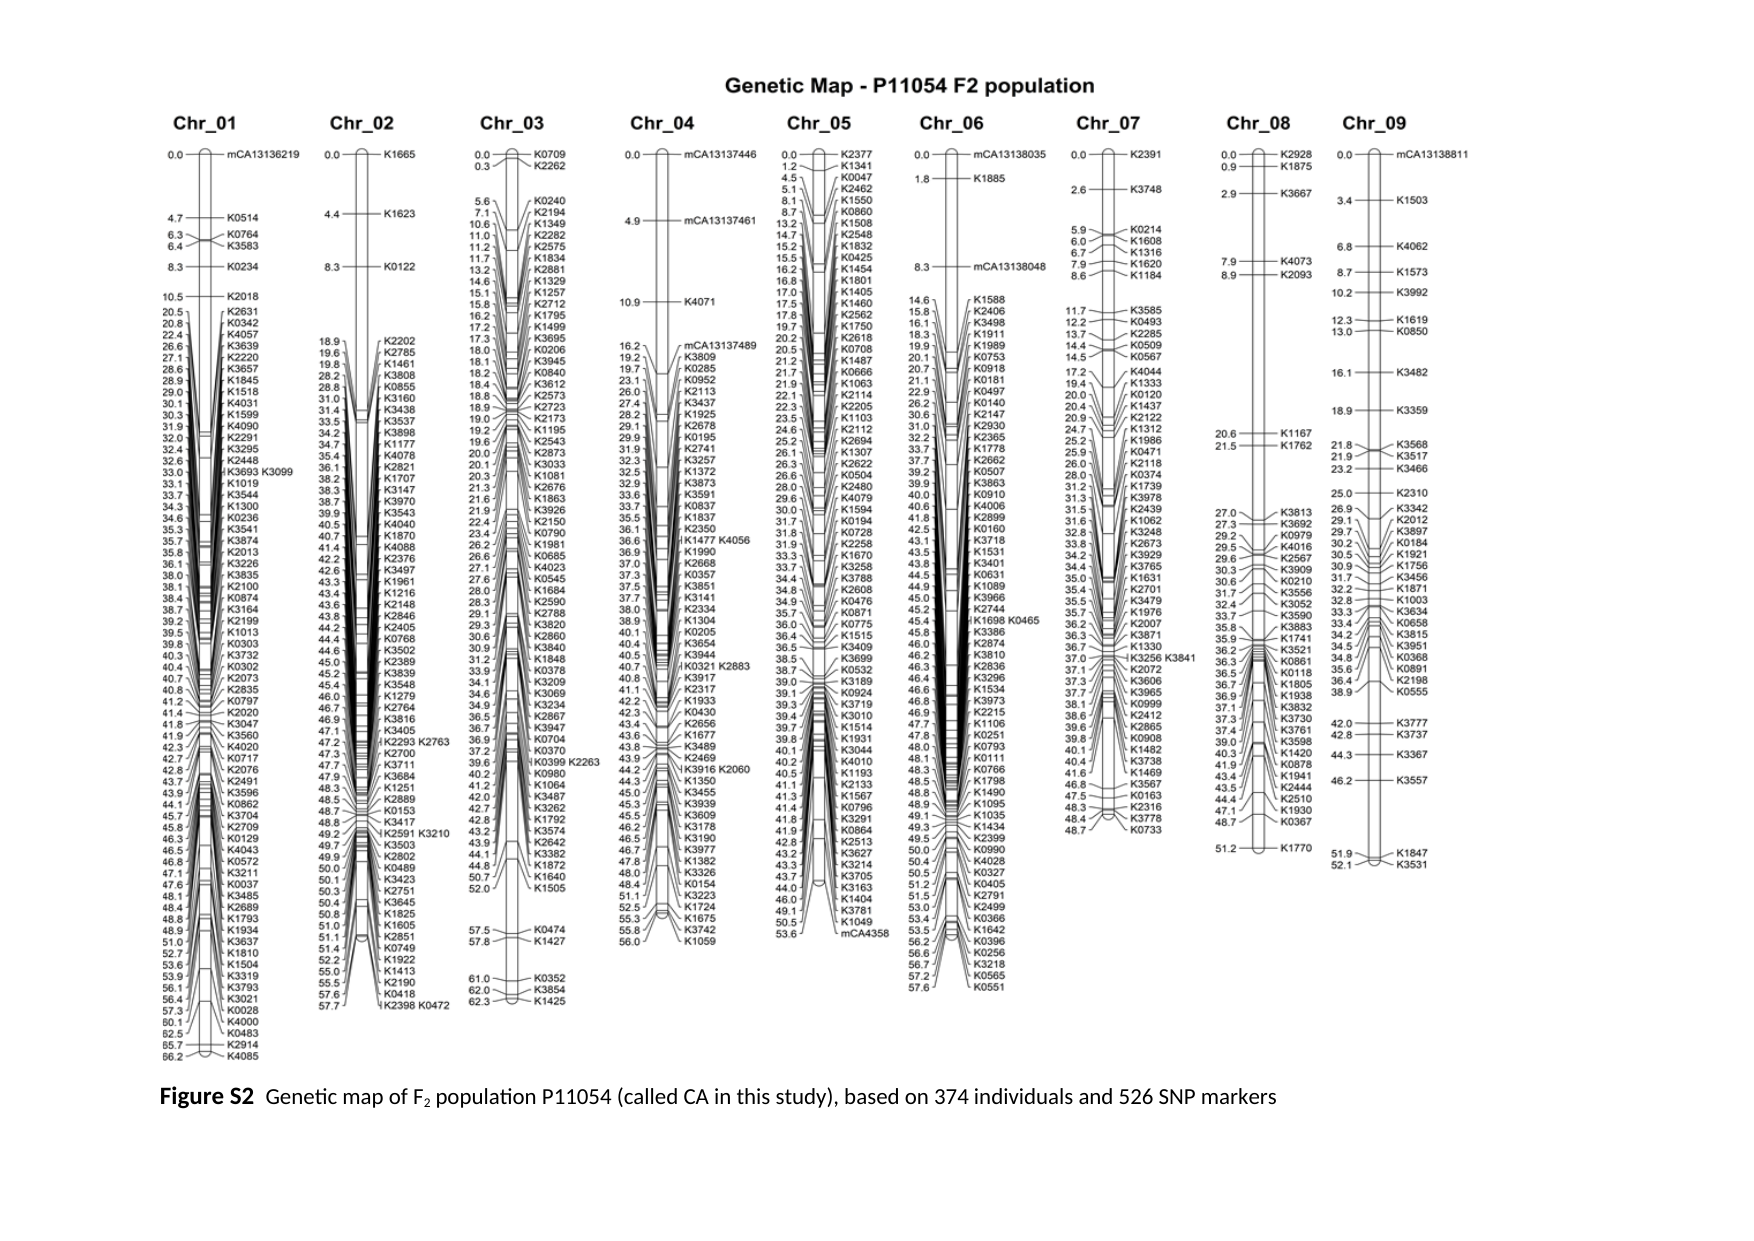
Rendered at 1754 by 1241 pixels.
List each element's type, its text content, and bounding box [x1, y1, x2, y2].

text Figure S2 Genetic map of F2 population P11054 (called CA in this study), based on 374 individuals and 526 SNP markers [75, 1081, 1679, 1111]
picture [162, 75, 1658, 1062]
